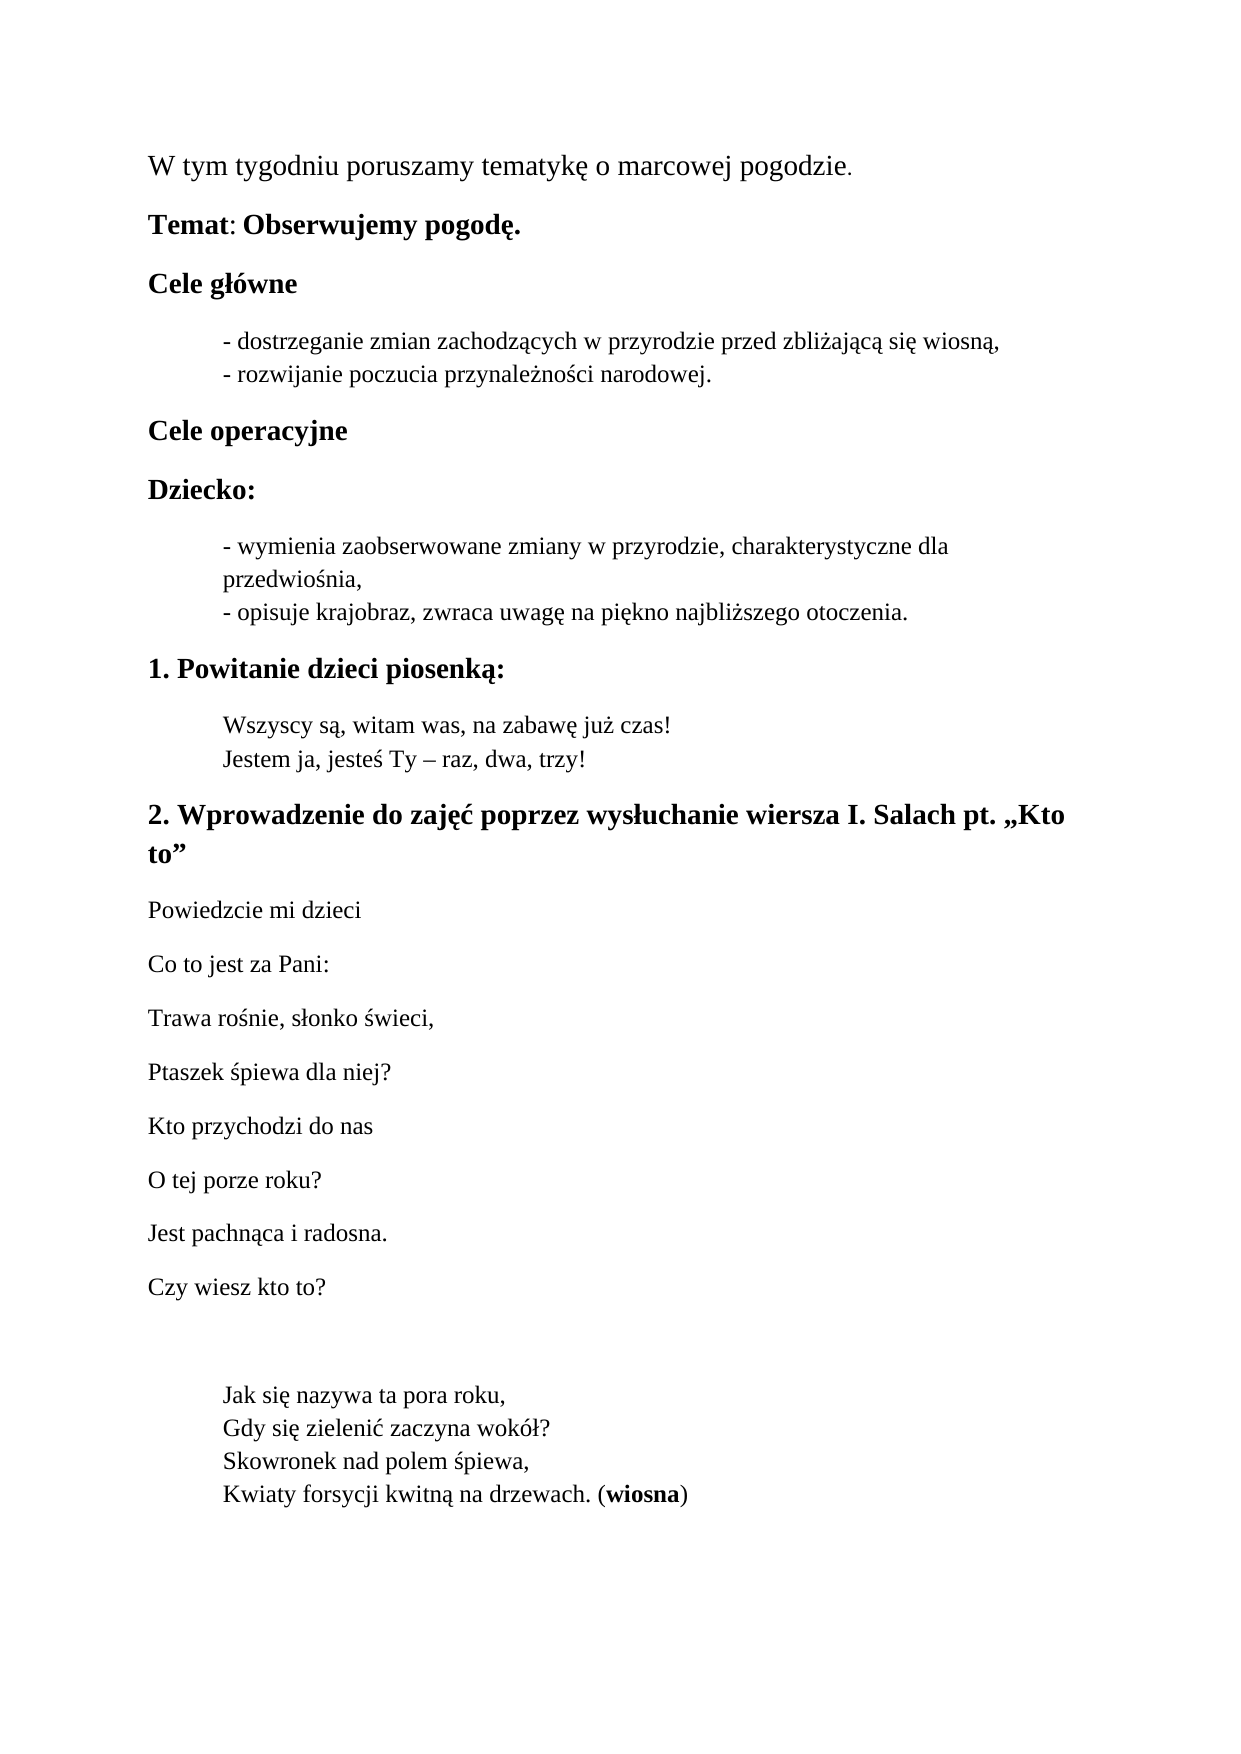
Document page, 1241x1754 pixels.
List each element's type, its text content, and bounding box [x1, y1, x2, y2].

text Kto przychodzi do nas [148, 1111, 1093, 1139]
text Ptaszek śpiewa dla niej? [148, 1057, 1093, 1086]
list - wymienia zaobserwowane zmiany w przyrodzie, charakterystyczne dla przedwiośnia, [223, 531, 1093, 593]
text W tym tygodniu poruszamy tematykę o marcowej pogodzie. [148, 148, 1093, 181]
list Wszyscy są, witam was, na zabawę już czas! [223, 711, 1093, 739]
list Kwiaty forsycji kwitną na drzewach. (wiosna) [223, 1479, 1093, 1508]
list - opisuje krajobraz, zwraca uwagę na piękno najbliższego otoczenia. [223, 597, 1093, 626]
text Temat: Obserwujemy pogodę. [148, 207, 1093, 241]
text Czy wiesz kto to? [148, 1272, 1093, 1301]
list - rozwijanie poczucia przynależności narodowej. [223, 359, 1093, 387]
list Skowronek nad polem śpiewa, [223, 1446, 1093, 1475]
list Gdy się zielenić zaczyna wokół? [223, 1413, 1093, 1442]
text Dziecko: [148, 472, 1093, 506]
text Co to jest za Pani: [148, 949, 1093, 978]
list Jestem ja, jesteś Ty – raz, dwa, trzy! [223, 744, 1093, 772]
list Jak się nazywa ta pora roku, [223, 1380, 1093, 1409]
text Cele operacyjne [148, 413, 1093, 446]
text 2. Wprowadzenie do zajęć poprzez wysłuchanie wiersza I. Salach pt. „Kto to” [148, 797, 1093, 869]
text 1. Powitanie dzieci piosenką: [148, 651, 1093, 685]
text O tej porze roku? [148, 1165, 1093, 1193]
text Jest pachnąca i radosna. [148, 1218, 1093, 1247]
text Cele główne [148, 266, 1093, 300]
text Trawa rośnie, słonko świeci, [148, 1003, 1093, 1032]
list - dostrzeganie zmian zachodzących w przyrodzie przed zbliżającą się wiosną, [223, 326, 1093, 354]
text Powiedzcie mi dzieci [148, 895, 1093, 924]
